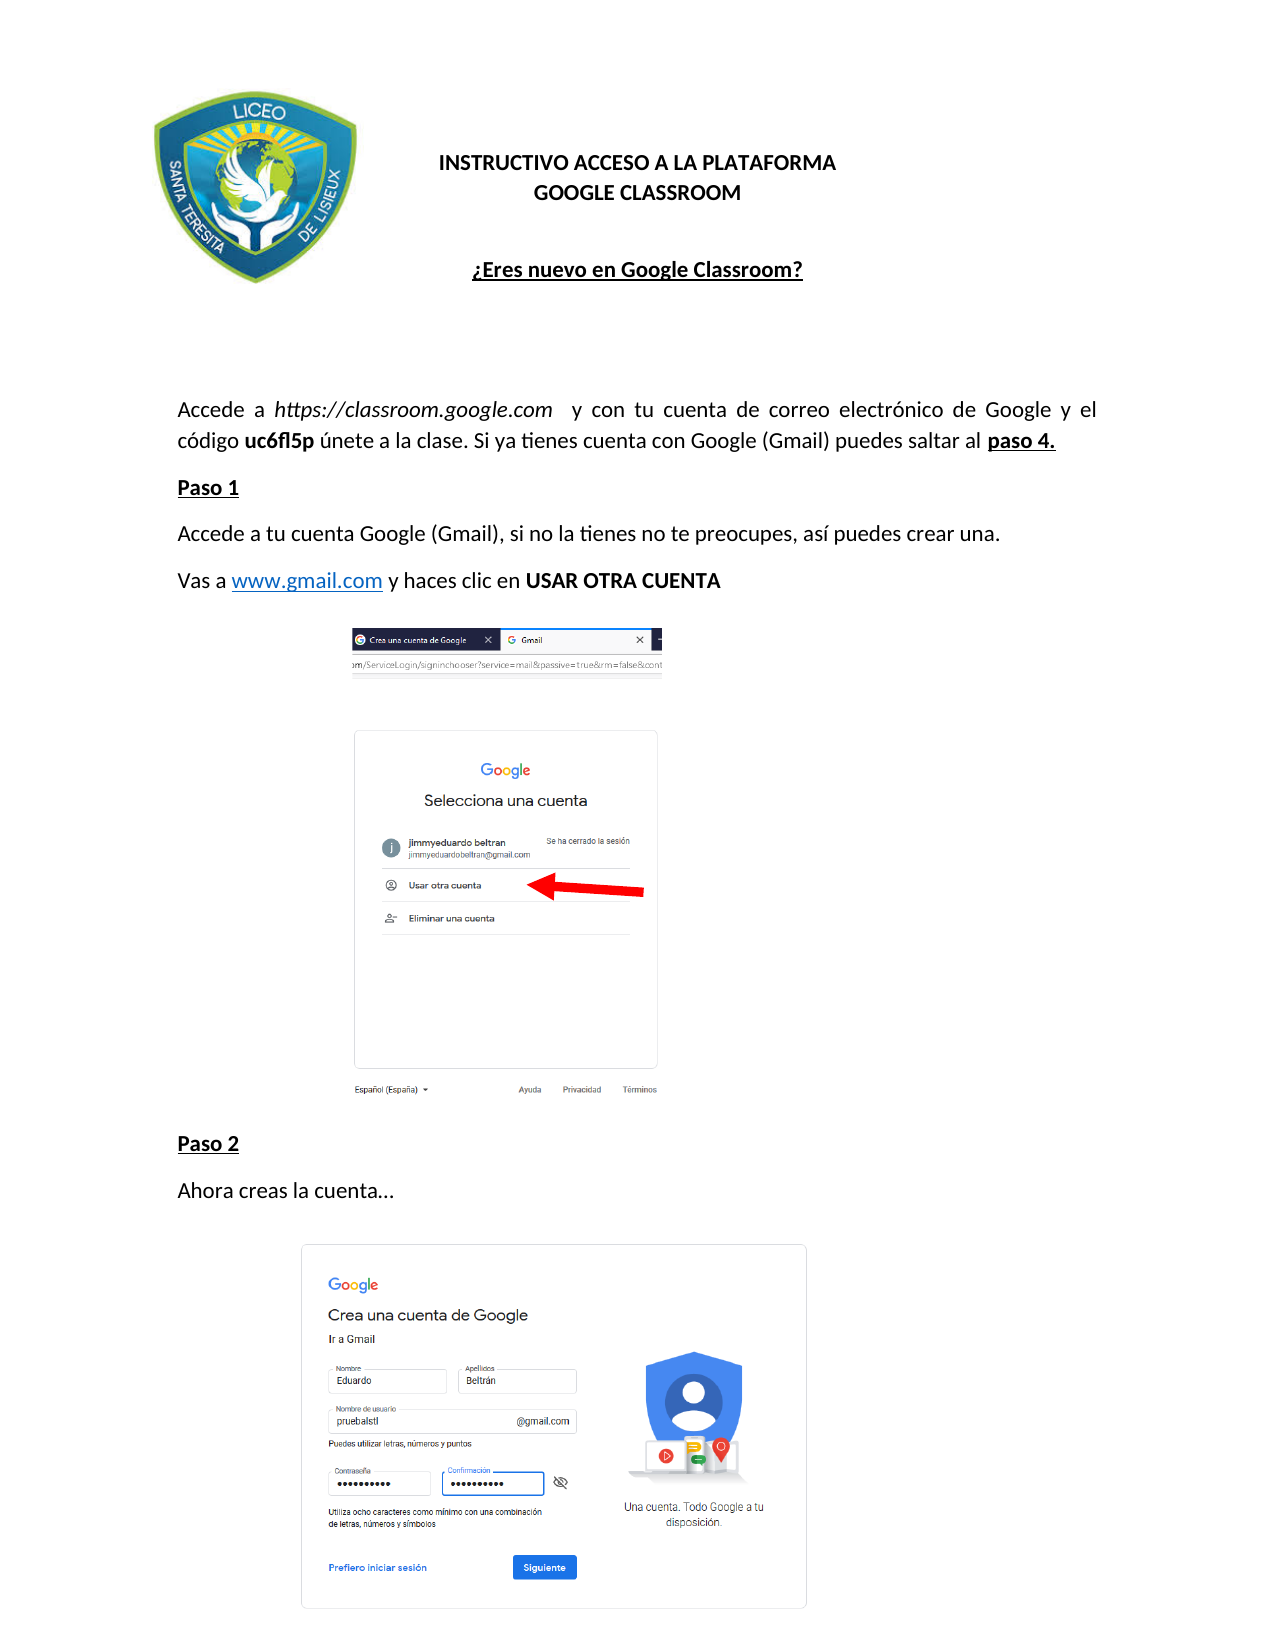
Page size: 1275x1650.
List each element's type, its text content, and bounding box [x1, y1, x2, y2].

text Accede a https://classroom.google.com y con tu cuenta de correo electrónico de Google y el código uc6fl5p únete a la clase. Si ya tienes cuenta con Google (Gmail) puedes saltar al paso 4. [177, 396, 1098, 454]
text INSTRUCTIVO ACCESO A LA PLATAFORMA [177, 148, 1098, 176]
picture [300, 1239, 808, 1616]
text Accede a tu cuenta Google (Gmail), si no la tienes no te preocupes, así puedes crear una. [177, 519, 1098, 547]
picture [144, 72, 371, 302]
text Vas a www.gmail.com y haces clic en USAR OTRA CUENTA [177, 566, 1098, 594]
text ¿Eres nuevo en Google Classroom? [177, 255, 1098, 283]
picture [352, 628, 662, 1120]
text Ahora creas la cuenta… [177, 1176, 1098, 1204]
text Paso 1 [177, 473, 1098, 501]
text Paso 2 [177, 1129, 1098, 1157]
text GOOGLE CLASSROOM [177, 178, 1098, 206]
